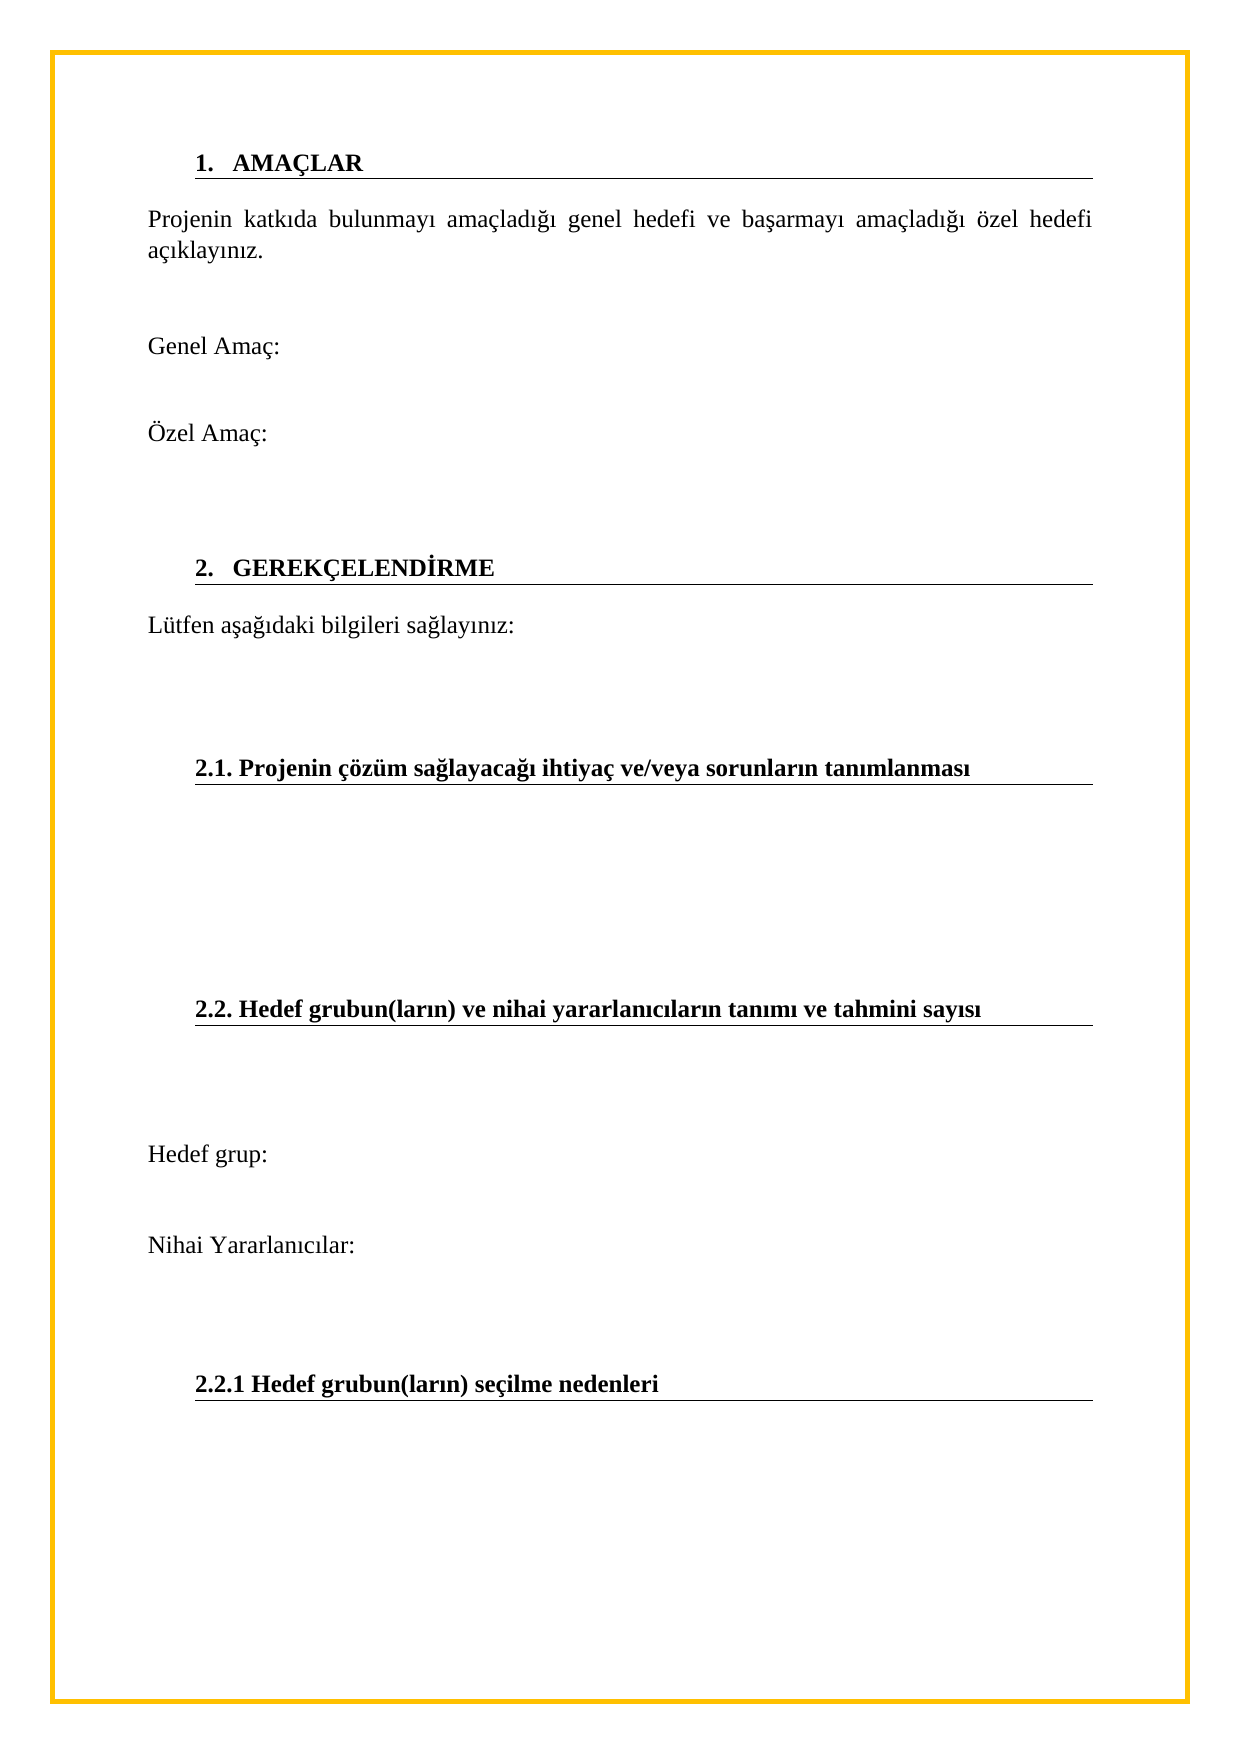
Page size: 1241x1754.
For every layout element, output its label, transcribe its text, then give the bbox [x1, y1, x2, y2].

text 2.2. Hedef grubun(ların) ve nihai yararlanıcıların tanımı ve tahmini sayısı [195, 994, 1093, 1025]
text Nihai Yararlanıcılar: [148, 1230, 1093, 1259]
list AMAÇLAR [195, 148, 1093, 178]
list GEREKÇELENDİRME [195, 553, 1093, 584]
text 2.2.1 Hedef grubun(ların) seçilme nedenleri [195, 1369, 1093, 1400]
text Özel Amaç: [148, 418, 1093, 447]
text Lütfen aşağıdaki bilgileri sağlayınız: [148, 610, 1093, 639]
text 2.1. Projenin çözüm sağlayacağı ihtiyaç ve/veya sorunların tanımlanması [195, 753, 1093, 784]
text Projenin katkıda bulunmayı amaçladığı genel hedefi ve başarmayı amaçladığı özel hedefi açıklayınız. [148, 204, 1093, 264]
text Genel Amaç: [148, 331, 1093, 360]
text Hedef grup: [148, 1139, 1093, 1168]
